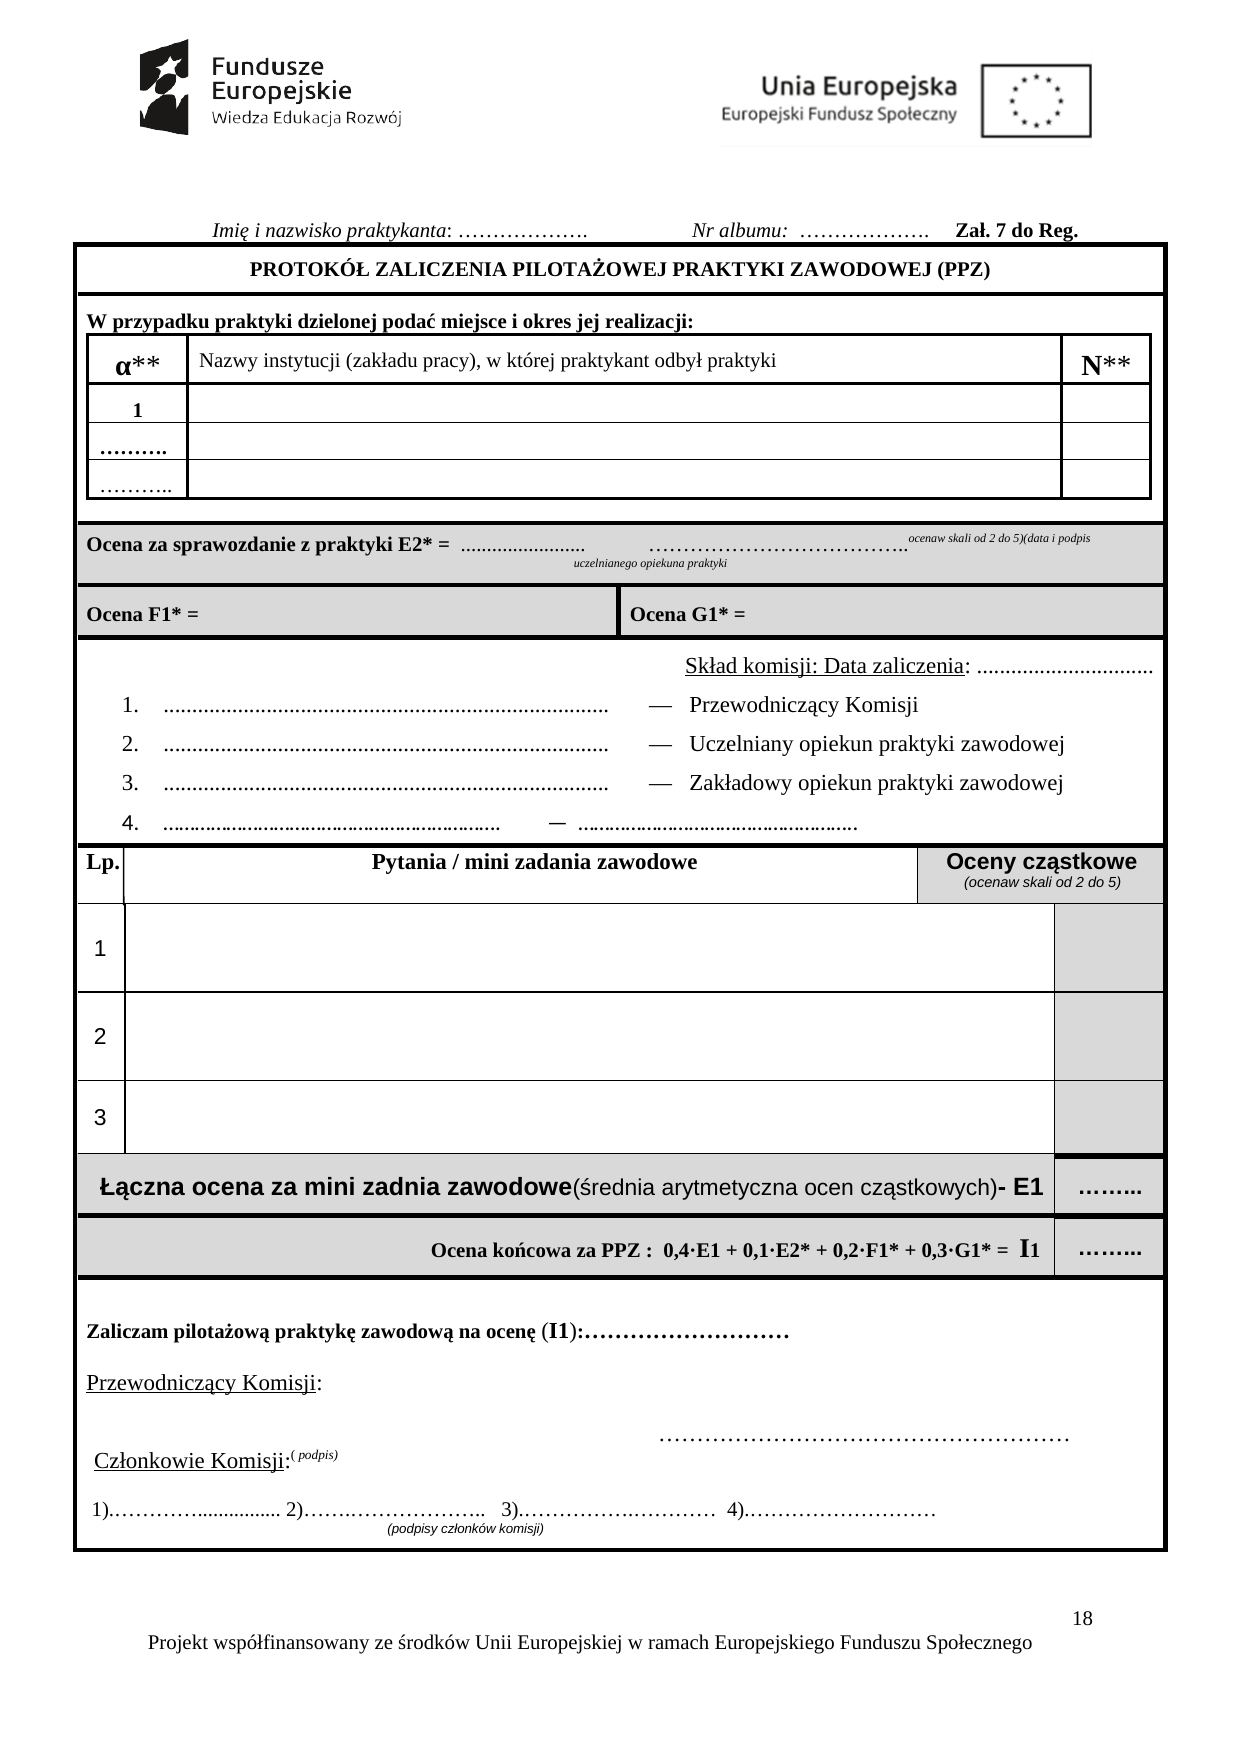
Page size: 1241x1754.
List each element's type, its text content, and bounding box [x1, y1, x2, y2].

table_cell 1 [77, 904, 124, 991]
table_cell Ocena za sprawozdanie z praktyki E2* = ........................ ………………………………..ocenaw skali od 2 do 5)(data i podpis uczelnianego opiekuna praktyki [77, 522, 1163, 583]
table_cell Łączna ocena za mini zadnia zawodowe(średnia arytmetyczna ocen cząstkowych)- E1 [77, 1154, 1054, 1213]
table_cell 3 [77, 1081, 124, 1153]
picture [717, 48, 1093, 148]
table_cell ……... [1055, 1219, 1163, 1275]
table_cell [1055, 904, 1163, 991]
table_cell Lp. Pytania / mini zadania zawodowe [125, 848, 917, 903]
table_cell Skład komisji: Data zaliczenia: ............................... .............................................................................. — Przewodniczący Komisji .............................................................................. — Uczelniany opiekun praktyki zawodowej .............................................................................. — Zakładowy opiekun praktyki zawodowej ………………………………………………………. — …………………………………………….. [77, 636, 1163, 843]
table_cell ……... [1055, 1159, 1163, 1213]
table_cell [1055, 993, 1163, 1080]
table_cell Oceny cząstkowe (ocenaw skali od 2 do 5) [918, 848, 1163, 903]
table_cell [1055, 1081, 1163, 1153]
table_cell [126, 904, 1054, 991]
table_cell Zaliczam pilotażową praktykę zawodową na ocenę (I1):……………………… Przewodniczący Komisji: ……………………………………………… Członkowie Komisji:( podpis) 1).…………................ 2)…….……………….. 3).…………….………… 4).……………………… (podpisy członków komisji) [77, 1276, 1163, 1547]
table_cell [126, 1081, 1054, 1153]
text Imię i nazwisko praktykanta: ………………. Nr albumu: ………………. Zał. 7 do Reg. [103, 218, 1187, 242]
table_cell Ocena G1* = [621, 587, 1163, 635]
table_cell [126, 993, 1054, 1080]
table_cell Ocena końcowa za PPZ : 0,4·E1 + 0,1·E2* + 0,2·F1* + 0,3·G1* = I1 [77, 1214, 1054, 1275]
table_cell W przypadku praktyki dzielonej podać miejsce i okres jej realizacji: [77, 293, 1163, 521]
table_header PROTOKÓŁ ZALICZENIA PILOTAŻOWEJ PRAKTYKI ZAWODOWEJ (PPZ) [77, 247, 1163, 291]
picture [139, 38, 410, 135]
table_cell Lp. Pytania / mini zadania zawodowe [77, 844, 122, 903]
table_cell 2 [77, 992, 124, 1080]
table_cell Ocena F1* = [77, 584, 616, 635]
